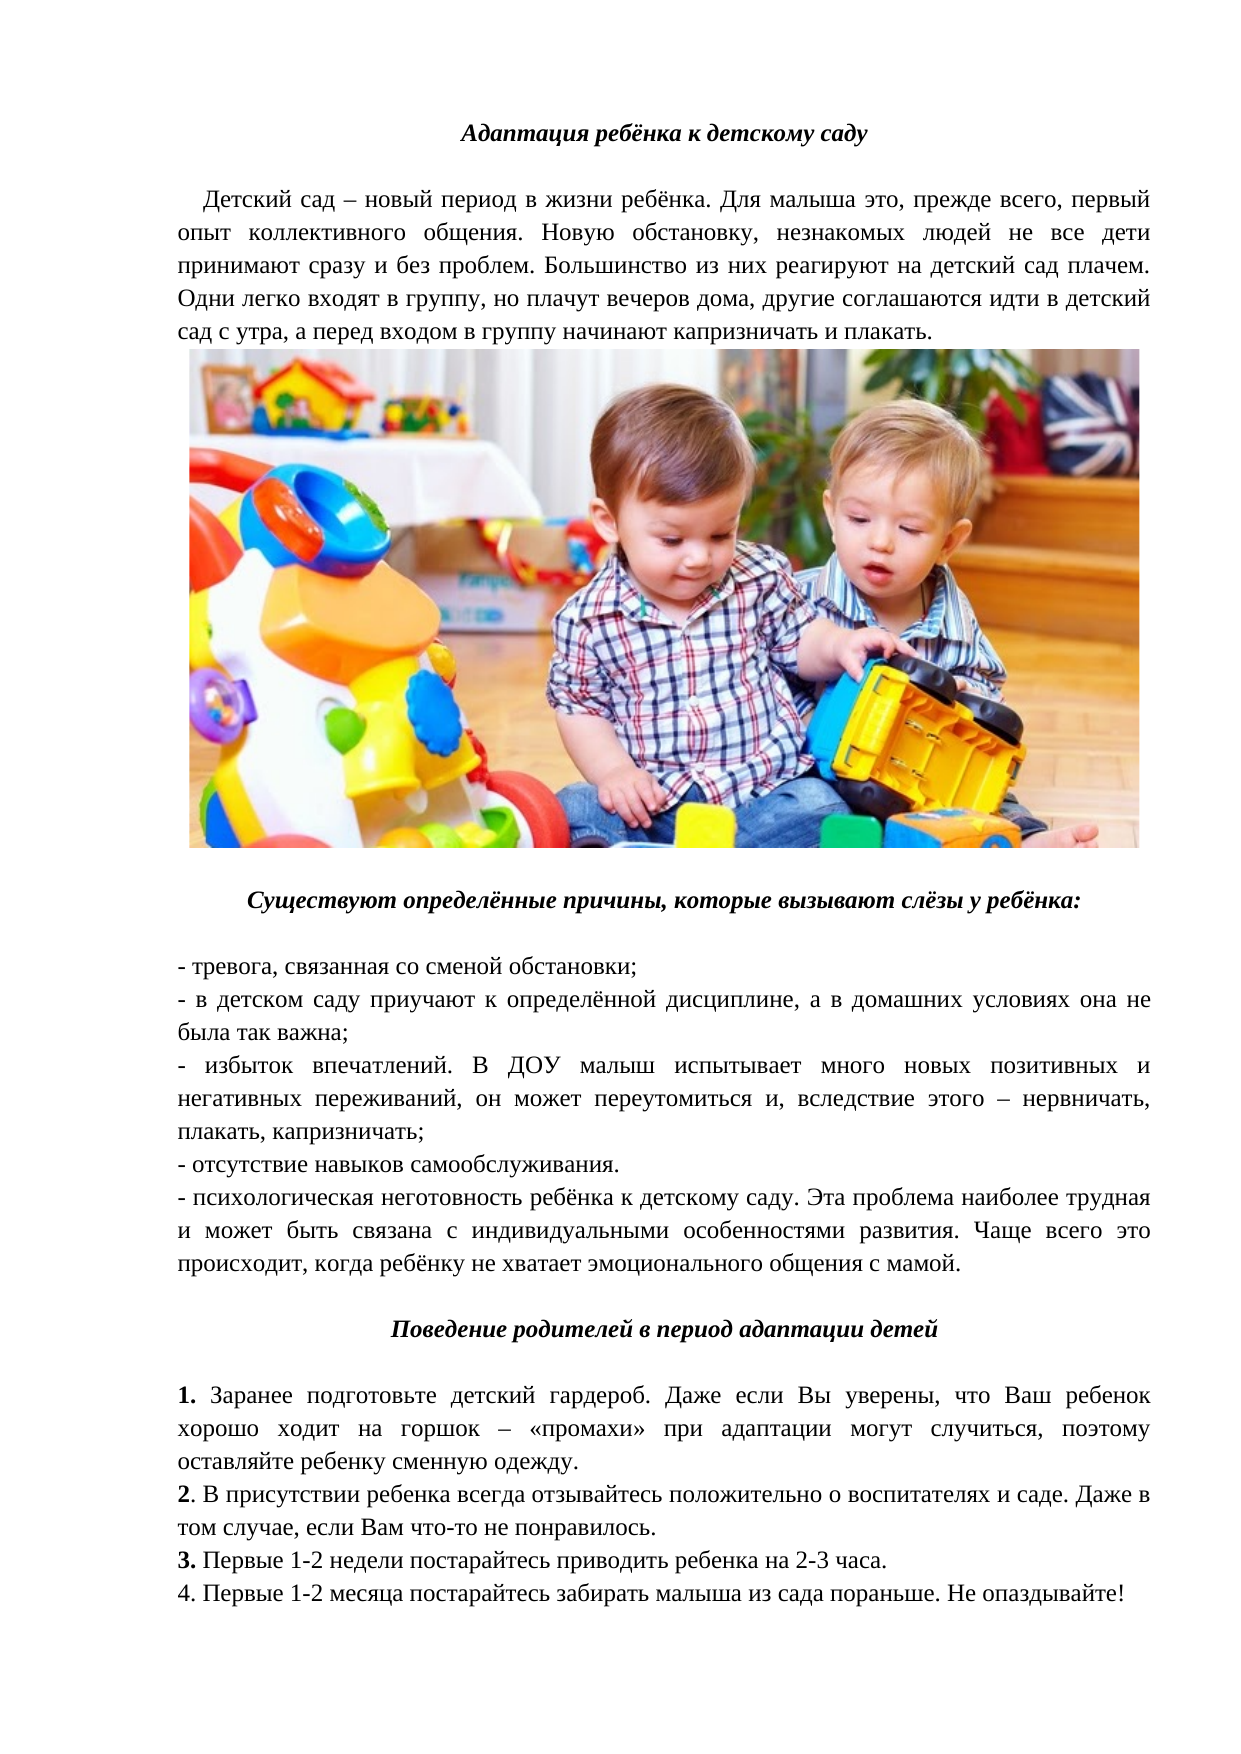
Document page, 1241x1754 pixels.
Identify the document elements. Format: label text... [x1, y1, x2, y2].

text - психологическая неготовность ребёнка к детскому саду. Эта проблема наиболее трудная и может быть связана с индивидуальными особенностями развития. Чаще всего это происходит, когда ребёнку не хватает эмоционального общения с мамой. [177, 1182, 1152, 1277]
picture [189, 349, 1140, 848]
text Существуют определённые причины, которые вызывают слёзы у ребёнка: [177, 885, 1152, 914]
text - избыток впечатлений. В ДОУ малыш испытывает много новых позитивных и негативных переживаний, он может переутомиться и, вследствие этого – нервничать, плакать, капризничать; [177, 1050, 1152, 1145]
text - в детском саду приучают к определённой дисциплине, а в домашних условиях она не была так важна; [177, 984, 1152, 1046]
text Поведение родителей в период адаптации детей [177, 1314, 1152, 1343]
text - тревога, связанная со сменой обстановки; [177, 951, 1152, 980]
text 2. В присутствии ребенка всегда отзывайтесь положительно о воспитателях и саде. Даже в том случае, если Вам что-то не понравилось. [177, 1479, 1152, 1541]
text Детский сад – новый период в жизни ребёнка. Для малыша это, прежде всего, первый опыт коллективного общения. Новую обстановку, незнакомых людей не все дети принимают сразу и без проблем. Большинство из них реагируют на детский сад плачем. Одни легко входят в группу, но плачут вечеров дома, другие соглашаются идти в детский сад с утра, а перед входом в группу начинают капризничать и плакать. [177, 184, 1152, 345]
text Адаптация ребёнка к детскому саду [177, 118, 1152, 147]
text 1. Заранее подготовьте детский гардероб. Даже если Вы уверены, что Ваш ребенок хорошо ходит на горшок – «промахи» при адаптации могут случиться, поэтому оставляйте ребенку сменную одежду. [177, 1380, 1152, 1475]
text 3. Первые 1-2 недели постарайтесь приводить ребенка на 2-3 часа. [177, 1545, 1152, 1574]
text 4. Первые 1-2 месяца постарайтесь забирать малыша из сада пораньше. Не опаздывайте! [177, 1578, 1152, 1607]
text - отсутствие навыков самообслуживания. [177, 1149, 1152, 1178]
